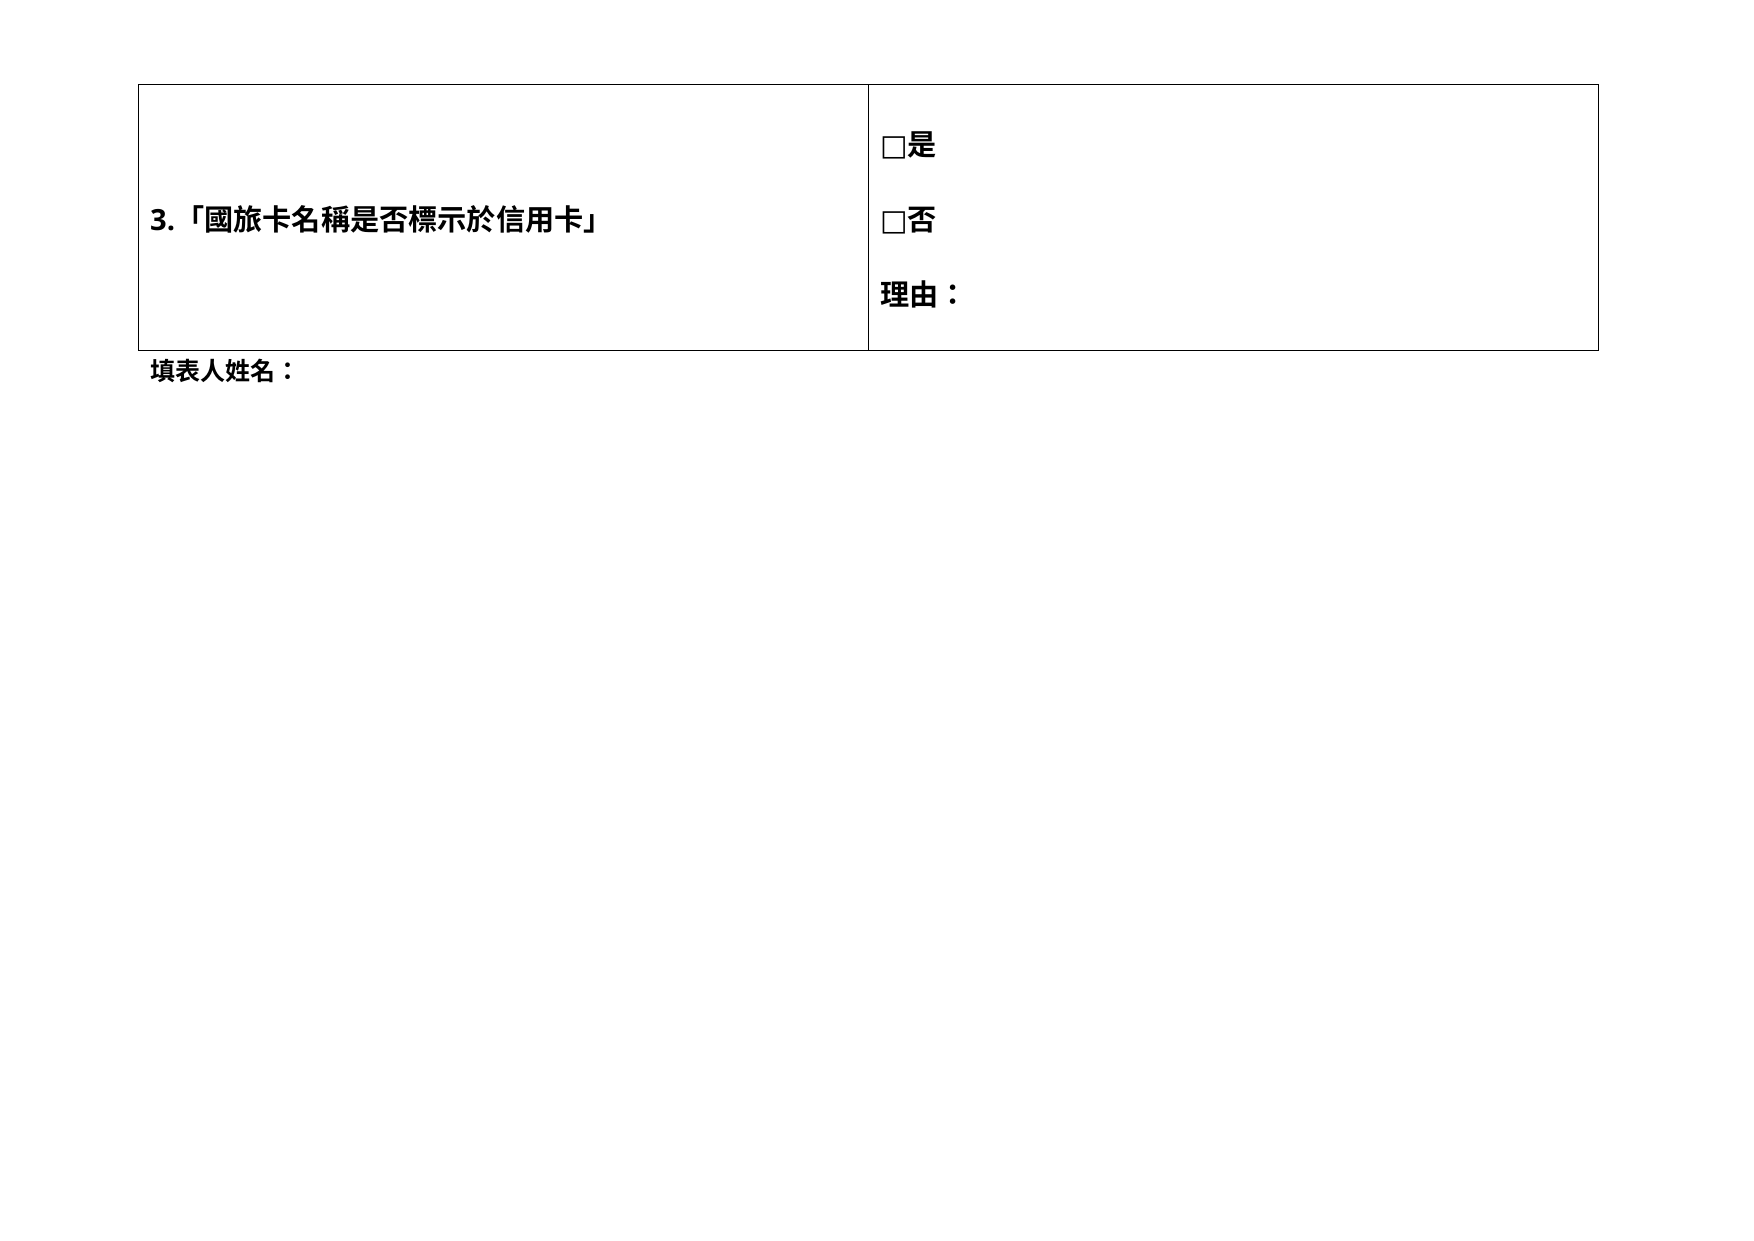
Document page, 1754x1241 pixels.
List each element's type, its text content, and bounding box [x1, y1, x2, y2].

table_cell □是 □否 理由： [869, 85, 1598, 350]
text 填表人姓名： [150, 351, 1604, 388]
table_cell 3.「國旅卡名稱是否標示於信用卡」 [139, 85, 868, 350]
